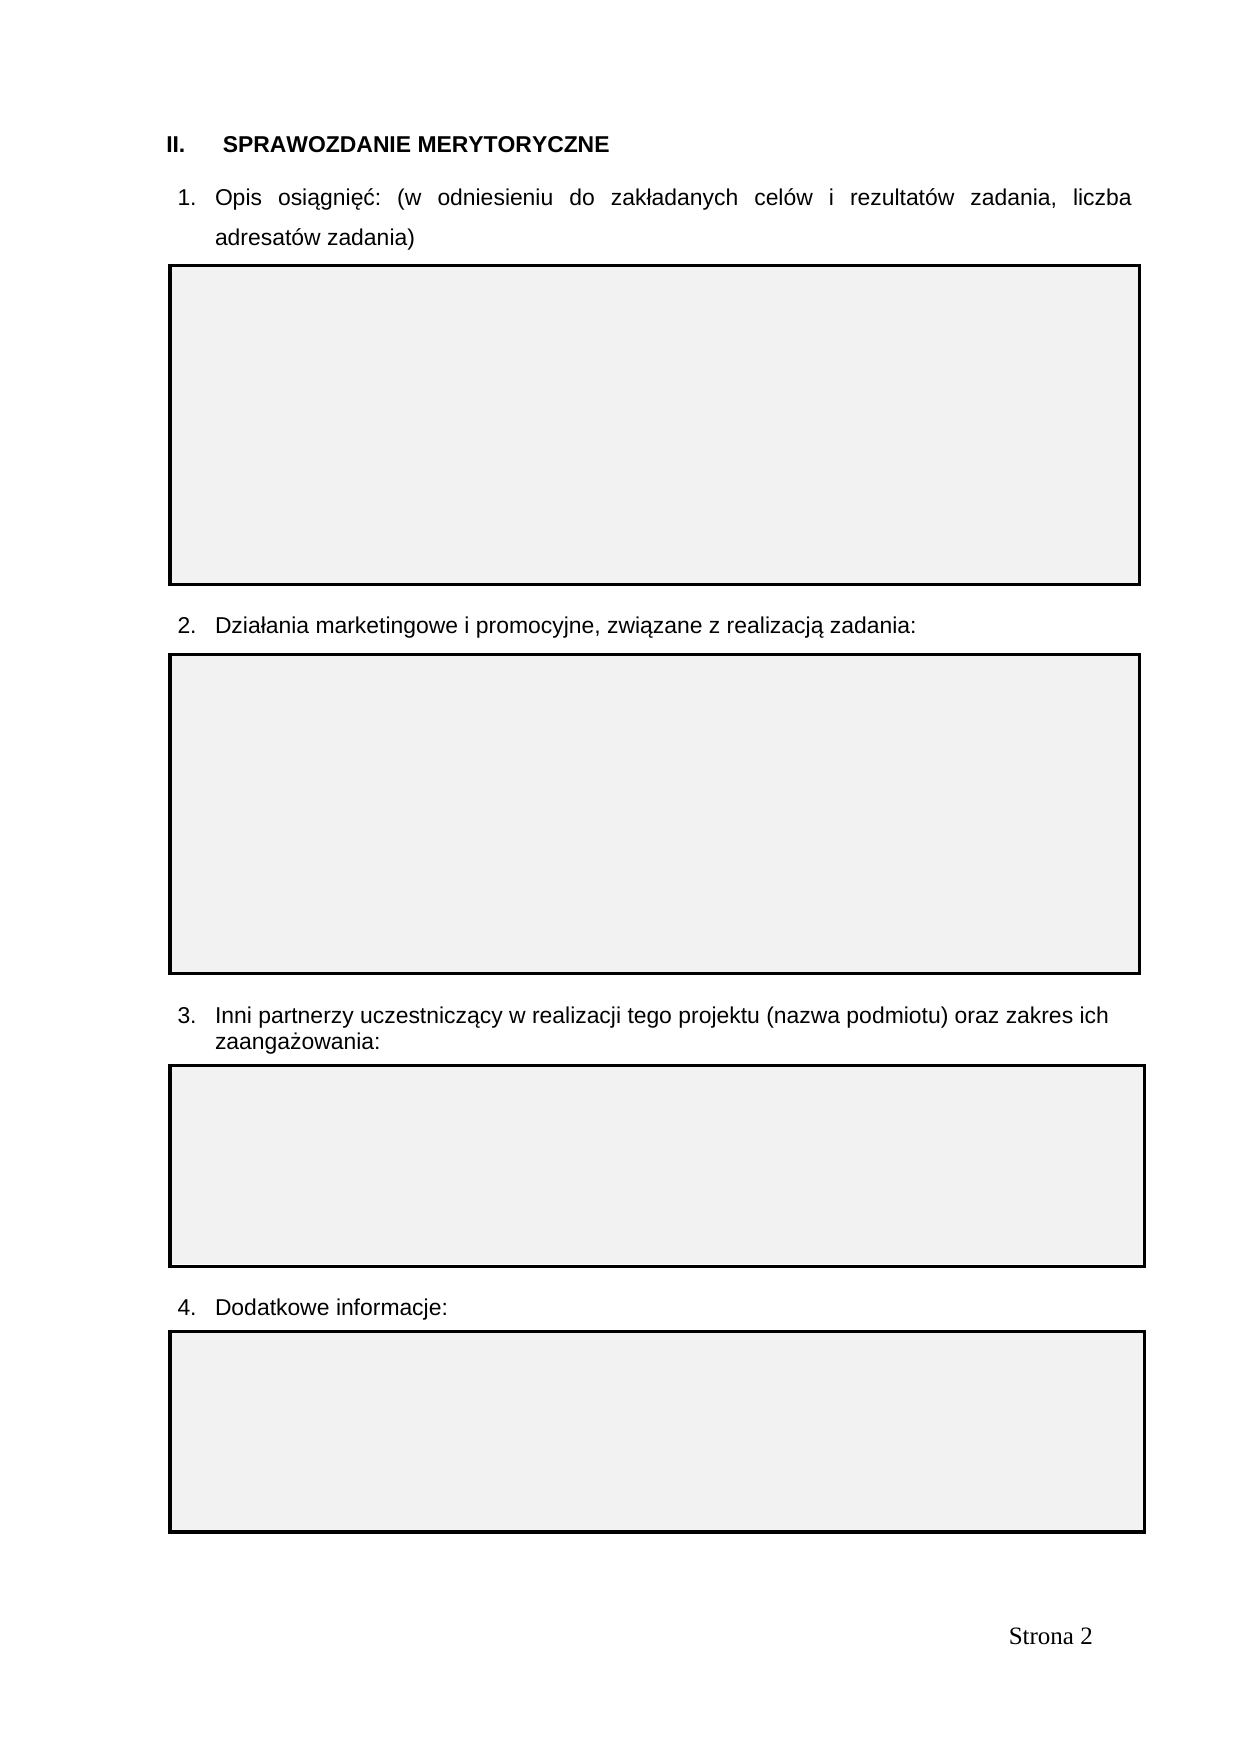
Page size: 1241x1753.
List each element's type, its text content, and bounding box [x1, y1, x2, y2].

table_header Działania marketingowe i promocyjne, związane z realizacją zadania: [170, 613, 1139, 653]
table_cell [172, 656, 1138, 972]
table_header Inni partnerzy uczestniczący w realizacji tego projektu (nazwa podmiotu) oraz zakres ich zaangażowania: [170, 1002, 1144, 1064]
list SPRAWOZDANIE MERYTORYCZNE [185, 131, 1092, 158]
table_header Opis osiągnięć: (w odniesieniu do zakładanych celów i rezultatów zadania, liczba adresatów zadania) [170, 184, 1139, 264]
table_cell [172, 1067, 1143, 1264]
table_header Dodatkowe informacje: [170, 1294, 1144, 1330]
table_cell [172, 267, 1138, 583]
table_cell [172, 1333, 1143, 1530]
